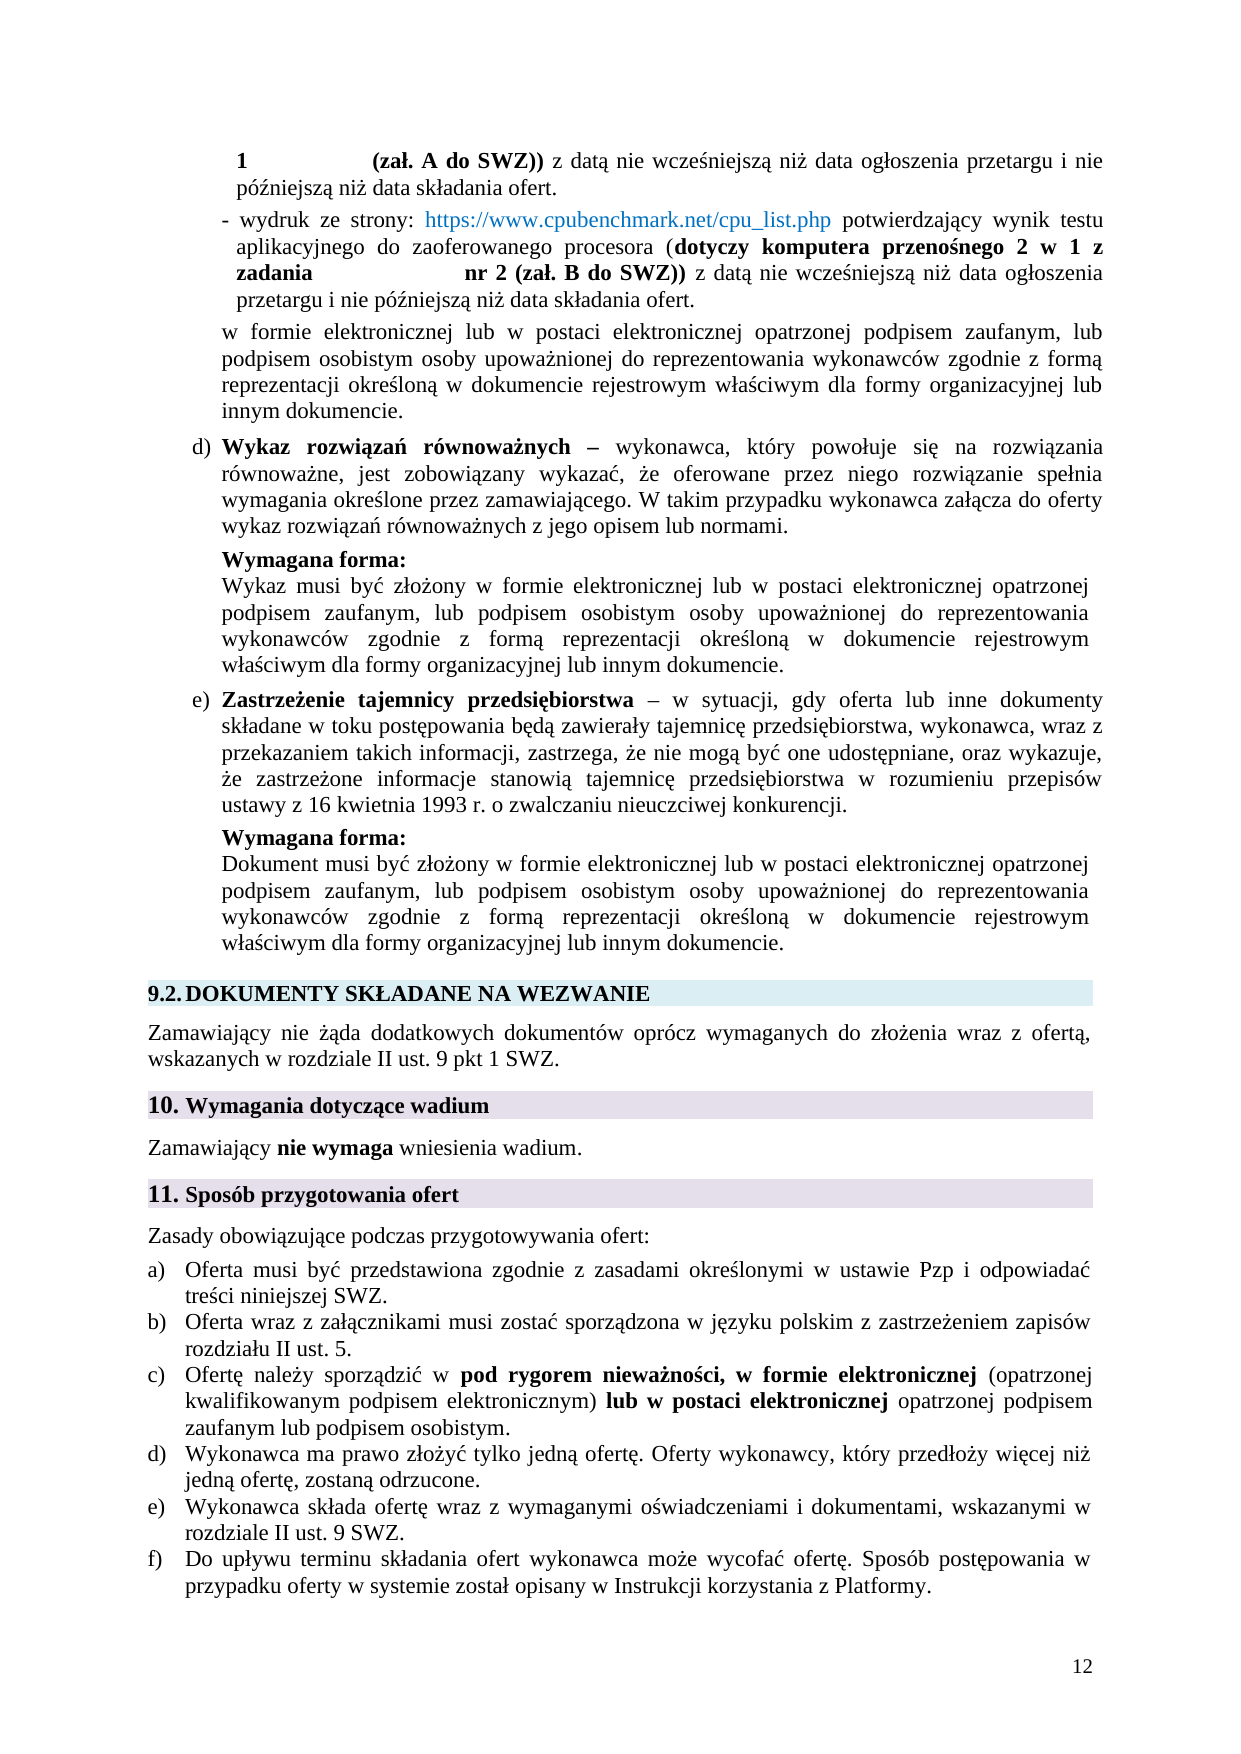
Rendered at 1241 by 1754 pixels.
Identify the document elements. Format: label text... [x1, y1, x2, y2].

text Wymagana forma: [221, 824, 1091, 850]
list Sposób przygotowania ofert [148, 1179, 1093, 1208]
list Oferta musi być przedstawiona zgodnie z zasadami określonymi w ustawie Pzp i odpowiadać treści niniejszej SWZ. [147, 1256, 1093, 1308]
text Zamawiający nie żąda dodatkowych dokumentów oprócz wymaganych do złożenia wraz z ofertą, wskazanych w rozdziale II ust. 9 pkt 1 SWZ. [148, 1019, 1093, 1071]
text Wymagana forma: [221, 546, 1090, 572]
list DOKUMENTY SKŁADANE NA WEZWANIE [148, 980, 1093, 1006]
text Zasady obowiązujące podczas przygotowywania ofert: [148, 1222, 1093, 1249]
list Ofertę należy sporządzić w pod rygorem nieważności, w formie elektronicznej (opatrzonej kwalifikowanym podpisem elektronicznym) lub w postaci elektronicznej opatrzonej podpisem zaufanym lub podpisem osobistym. [147, 1361, 1093, 1440]
list Wymagania dotyczące wadium [148, 1091, 1093, 1119]
list Wykaz rozwiązań równoważnych – wykonawca, który powołuje się na rozwiązania równoważne, jest zobowiązany wykazać, że oferowane przez niego rozwiązanie spełnia wymagania określone przez zamawiającego. W takim przypadku wykonawca załącza do oferty wykaz rozwiązań równoważnych z jego opisem lub normami. [192, 433, 1104, 539]
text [221, 148, 1104, 200]
list Oferta wraz z załącznikami musi zostać sporządzona w języku polskim z zastrzeżeniem zapisów rozdziału II ust. 5. [147, 1308, 1093, 1361]
text - wydruk ze strony: https://www.cpubenchmark.net/cpu_list.php potwierdzający wynik testu aplikacyjnego do zaoferowanego procesora (dotyczy komputera przenośnego 2 w 1 z zadania nr 2 (zał. B do SWZ)) z datą nie wcześniejszą niż data ogłoszenia przetargu i nie późniejszą niż data składania ofert. [221, 207, 1104, 312]
list Zastrzeżenie tajemnicy przedsiębiorstwa – w sytuacji, gdy oferta lub inne dokumenty składane w toku postępowania będą zawierały tajemnicę przedsiębiorstwa, wykonawca, wraz z przekazaniem takich informacji, zastrzega, że nie mogą być one udostępniane, oraz wykazuje, że zastrzeżone informacje stanowią tajemnicę przedsiębiorstwa w rozumieniu przepisów ustawy z 16 kwietnia 1993 r. o zwalczaniu nieuczciwej konkurencji. [192, 686, 1104, 818]
text Zamawiający nie wymaga wniesienia wadium. [148, 1134, 1093, 1160]
list Do upływu terminu składania ofert wykonawca może wycofać ofertę. Sposób postępowania w przypadku oferty w systemie został opisany w Instrukcji korzystania z Platformy. [147, 1546, 1093, 1598]
list Wykonawca składa ofertę wraz z wymaganymi oświadczeniami i dokumentami, wskazanymi w rozdziale II ust. 9 SWZ. [147, 1493, 1093, 1546]
list Wykonawca ma prawo złożyć tylko jedną ofertę. Oferty wykonawcy, który przedłoży więcej niż jedną ofertę, zostaną odrzucone. [147, 1440, 1093, 1493]
text Dokument musi być złożony w formie elektronicznej lub w postaci elektronicznej opatrzonej podpisem zaufanym, lub podpisem osobistym osoby upoważnionej do reprezentowania wykonawców zgodnie z formą reprezentacji określoną w dokumencie rejestrowym właściwym dla formy organizacyjnej lub innym dokumencie. [221, 850, 1090, 956]
text Wykaz musi być złożony w formie elektronicznej lub w postaci elektronicznej opatrzonej podpisem zaufanym, lub podpisem osobistym osoby upoważnionej do reprezentowania wykonawców zgodnie z formą reprezentacji określoną w dokumencie rejestrowym właściwym dla formy organizacyjnej lub innym dokumencie. [221, 572, 1090, 678]
text w formie elektronicznej lub w postaci elektronicznej opatrzonej podpisem zaufanym, lub podpisem osobistym osoby upoważnionej do reprezentowania wykonawców zgodnie z formą reprezentacji określoną w dokumencie rejestrowym właściwym dla formy organizacyjnej lub innym dokumencie. [221, 318, 1104, 424]
